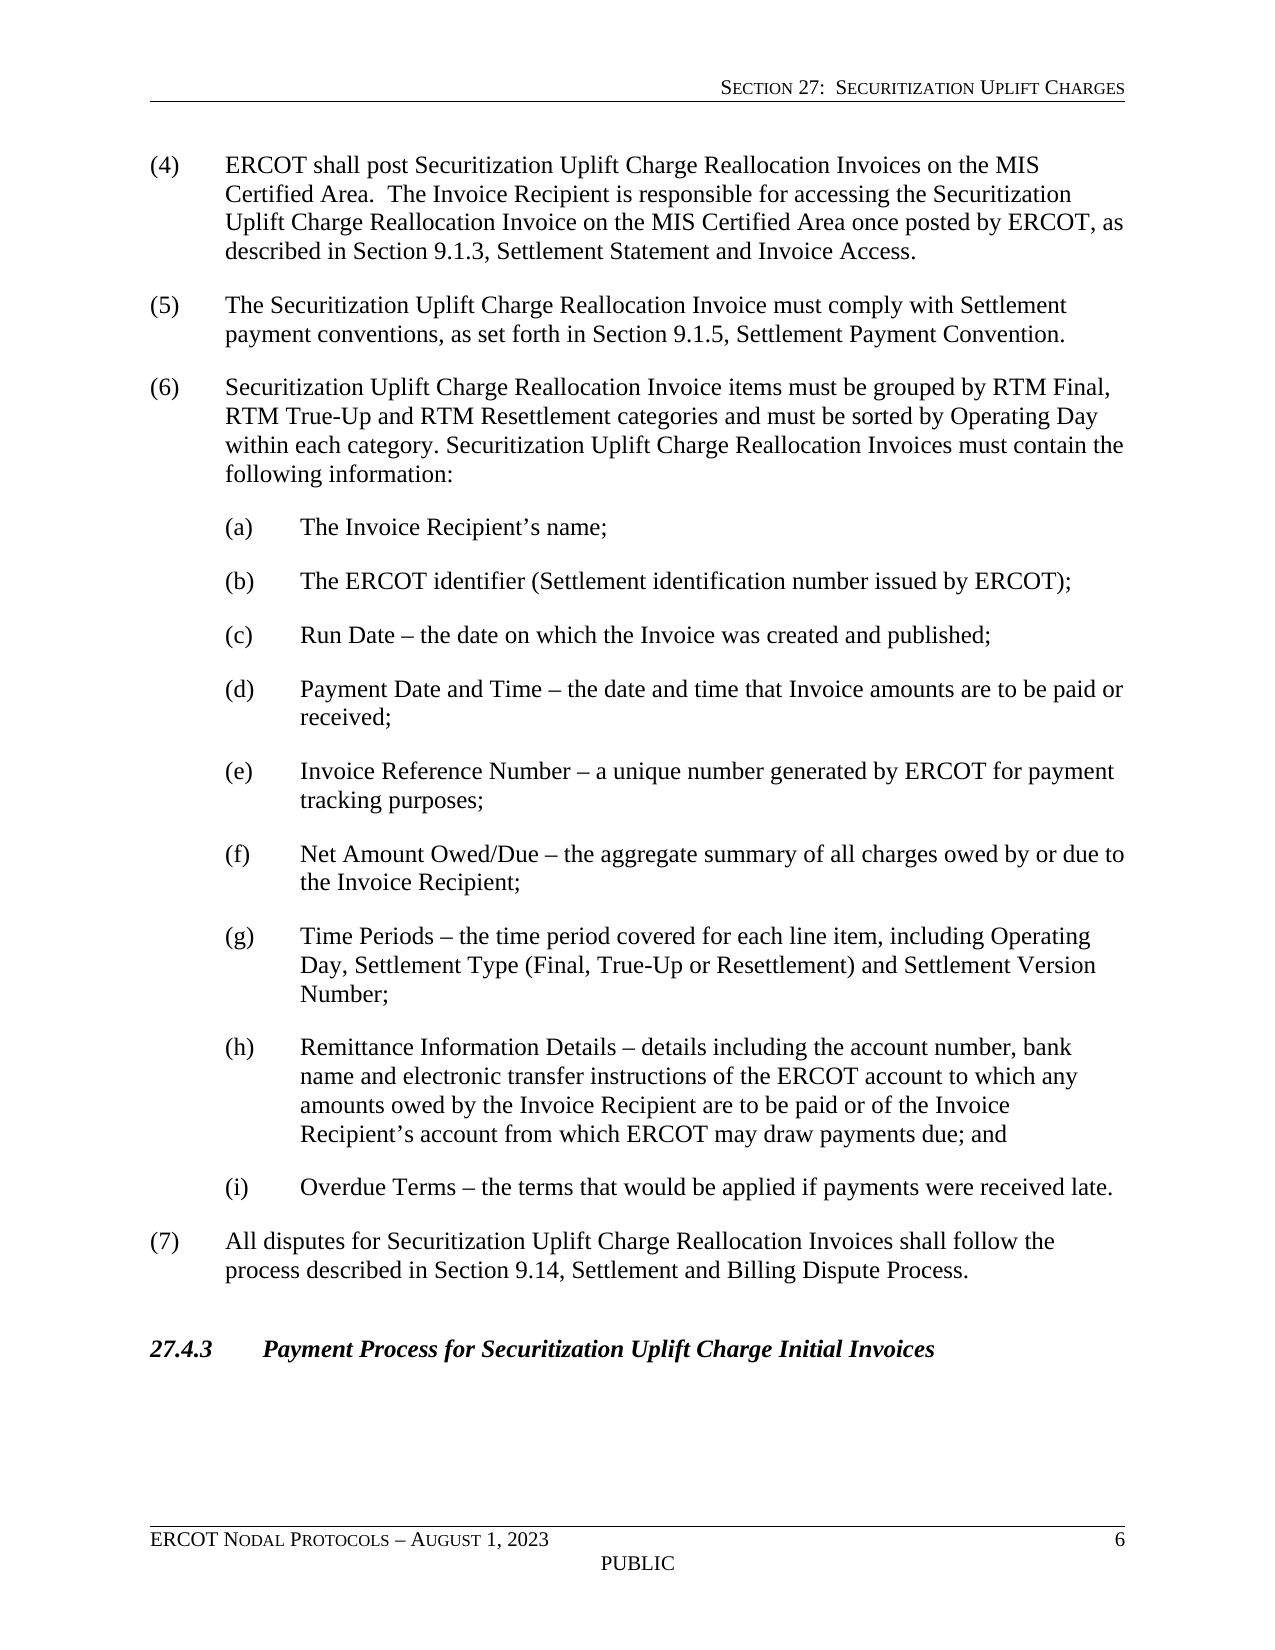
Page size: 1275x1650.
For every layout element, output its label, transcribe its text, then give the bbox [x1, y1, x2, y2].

text (7) All disputes for Securitization Uplift Charge Reallocation Invoices shall follow the process described in Section 9.14, Settlement and Billing Dispute Process. [150, 1226, 1125, 1284]
text (c) Run Date – the date on which the Invoice was created and published; [225, 620, 1125, 649]
text (d) Payment Date and Time – the date and time that Invoice amounts are to be paid or received; [225, 674, 1125, 731]
text (b) The ERCOT identifier (Settlement identification number issued by ERCOT); [225, 566, 1125, 595]
text (5) The Securitization Uplift Charge Reallocation Invoice must comply with Settlement payment conventions, as set forth in Section 9.1.5, Settlement Payment Convention. [150, 290, 1125, 347]
text (i) Overdue Terms – the terms that would be applied if payments were received late. [225, 1172, 1125, 1201]
text (6) Securitization Uplift Charge Reallocation Invoice items must be grouped by RTM Final, RTM True-Up and RTM Resettlement categories and must be sorted by Operating Day within each category. Securitization Uplift Charge Reallocation Invoices must contain the following information: [150, 372, 1125, 487]
text (a) The Invoice Recipient’s name; [225, 512, 1125, 541]
text (e) Invoice Reference Number – a unique number generated by ERCOT for payment tracking purposes; [225, 756, 1125, 814]
text 27.4.3 Payment Process for Securitization Uplift Charge Initial Invoices [150, 1334, 1125, 1362]
text (g) Time Periods – the time period covered for each line item, including Operating Day, Settlement Type (Final, True-Up or Resettlement) and Settlement Version Number; [225, 921, 1125, 1007]
text (4) ERCOT shall post Securitization Uplift Charge Reallocation Invoices on the MIS Certified Area. The Invoice Recipient is responsible for accessing the Securitization Uplift Charge Reallocation Invoice on the MIS Certified Area once posted by ERCOT, as described in Section 9.1.3, Settlement Statement and Invoice Access. [150, 150, 1125, 265]
text (f) Net Amount Owed/Due – the aggregate summary of all charges owed by or due to the Invoice Recipient; [225, 839, 1125, 896]
text (h) Remittance Information Details – details including the account number, bank name and electronic transfer instructions of the ERCOT account to which any amounts owed by the Invoice Recipient are to be paid or of the Invoice Recipient’s account from which ERCOT may draw payments due; and [225, 1032, 1125, 1147]
